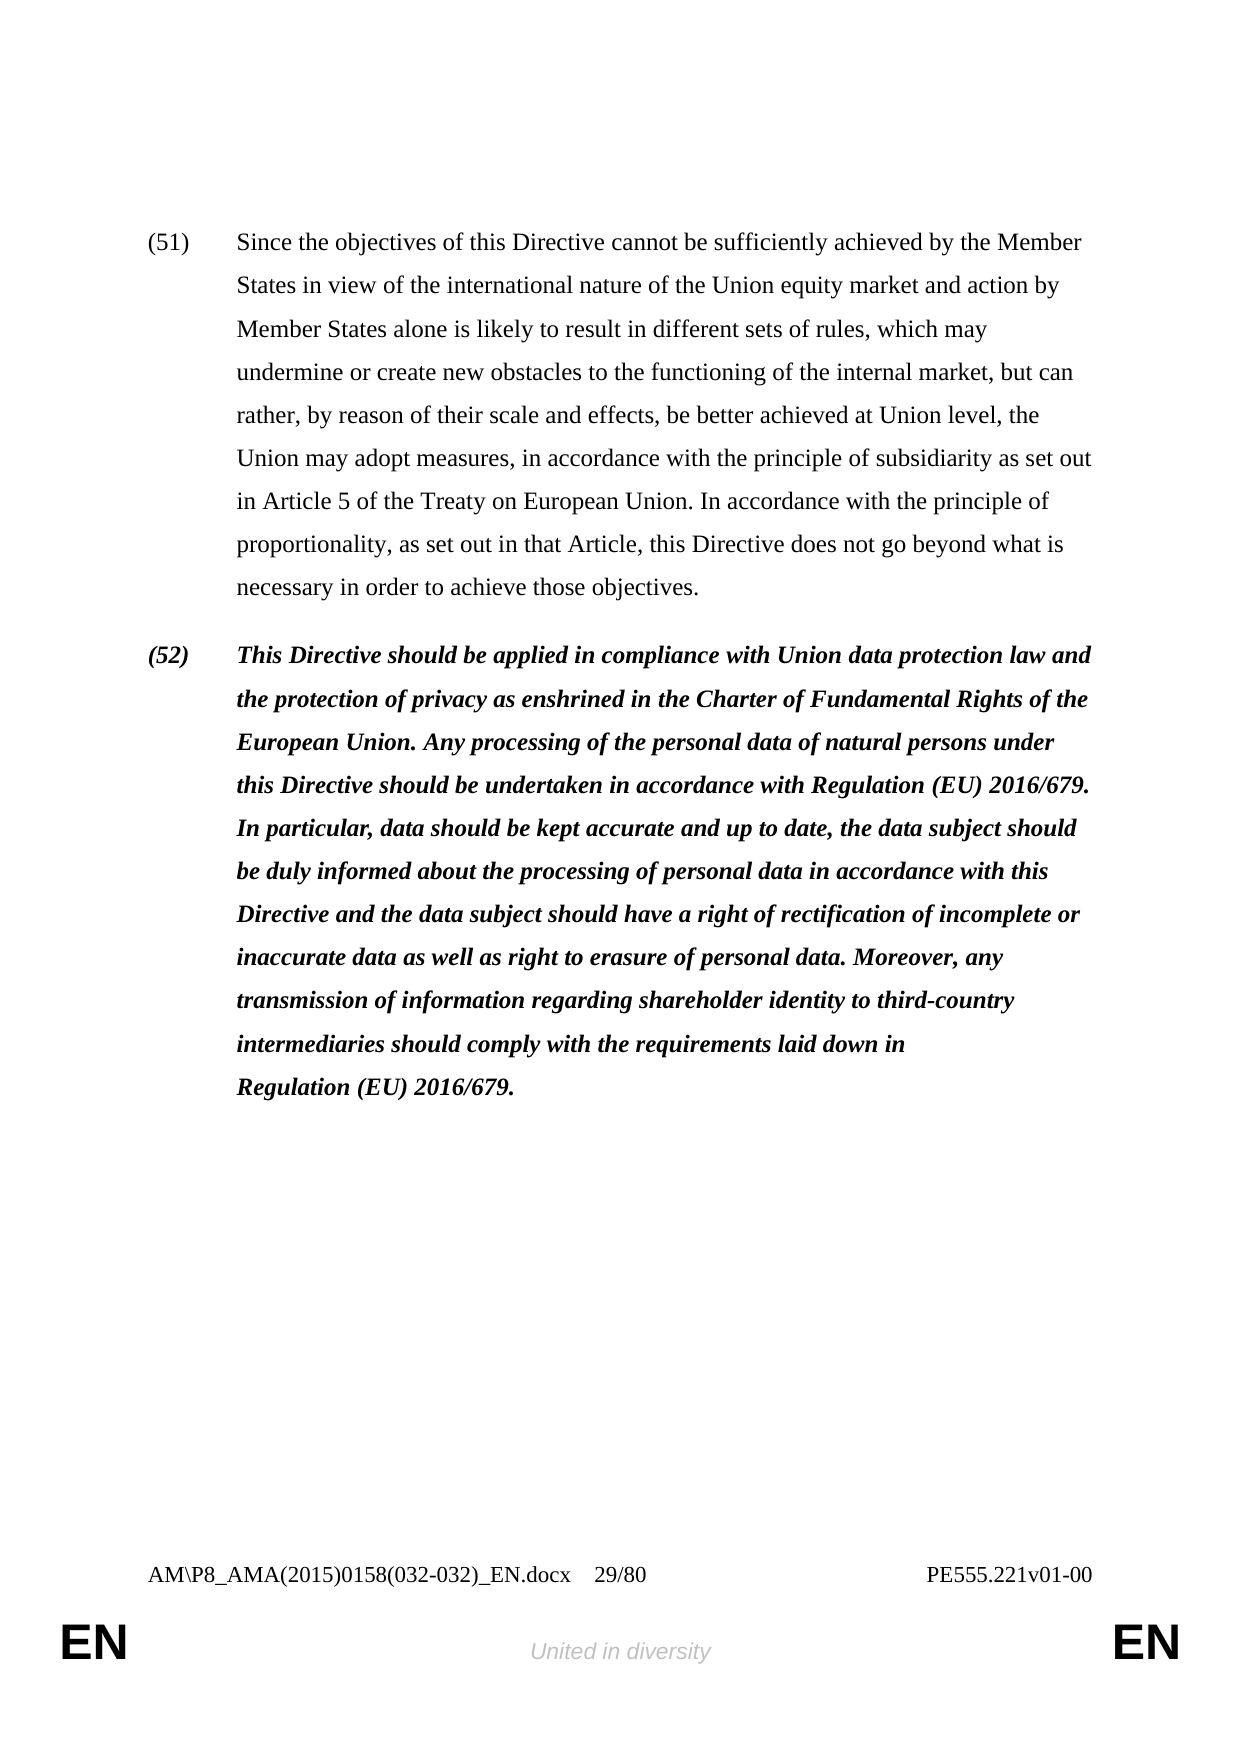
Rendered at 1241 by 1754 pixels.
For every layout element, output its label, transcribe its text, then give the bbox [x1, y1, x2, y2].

text (51) Since the objectives of this Directive cannot be sufficiently achieved by the Member States in view of the international nature of the Union equity market and action by Member States alone is likely to result in different sets of rules, which may undermine or create new obstacles to the functioning of the internal market, but can rather, by reason of their scale and effects, be better achieved at Union level, the Union may adopt measures, in accordance with the principle of subsidiarity as set out in Article 5 of the Treaty on European Union. In accordance with the principle of proportionality, as set out in that Article, this Directive does not go beyond what is necessary in order to achieve those objectives. [148, 227, 1092, 601]
text (52) This Directive should be applied in compliance with Union data protection law and the protection of privacy as enshrined in the Charter of Fundamental Rights of the European Union. Any processing of the personal data of natural persons under this Directive should be undertaken in accordance with Regulation (EU) 2016/679. In particular, data should be kept accurate and up to date, the data subject should be duly informed about the processing of personal data in accordance with this Directive and the data subject should have a right of rectification of incomplete or inaccurate data as well as right to erasure of personal data. Moreover, any transmission of information regarding shareholder identity to third-country intermediaries should comply with the requirements laid down in Regulation (EU) 2016/679. [148, 641, 1092, 1101]
